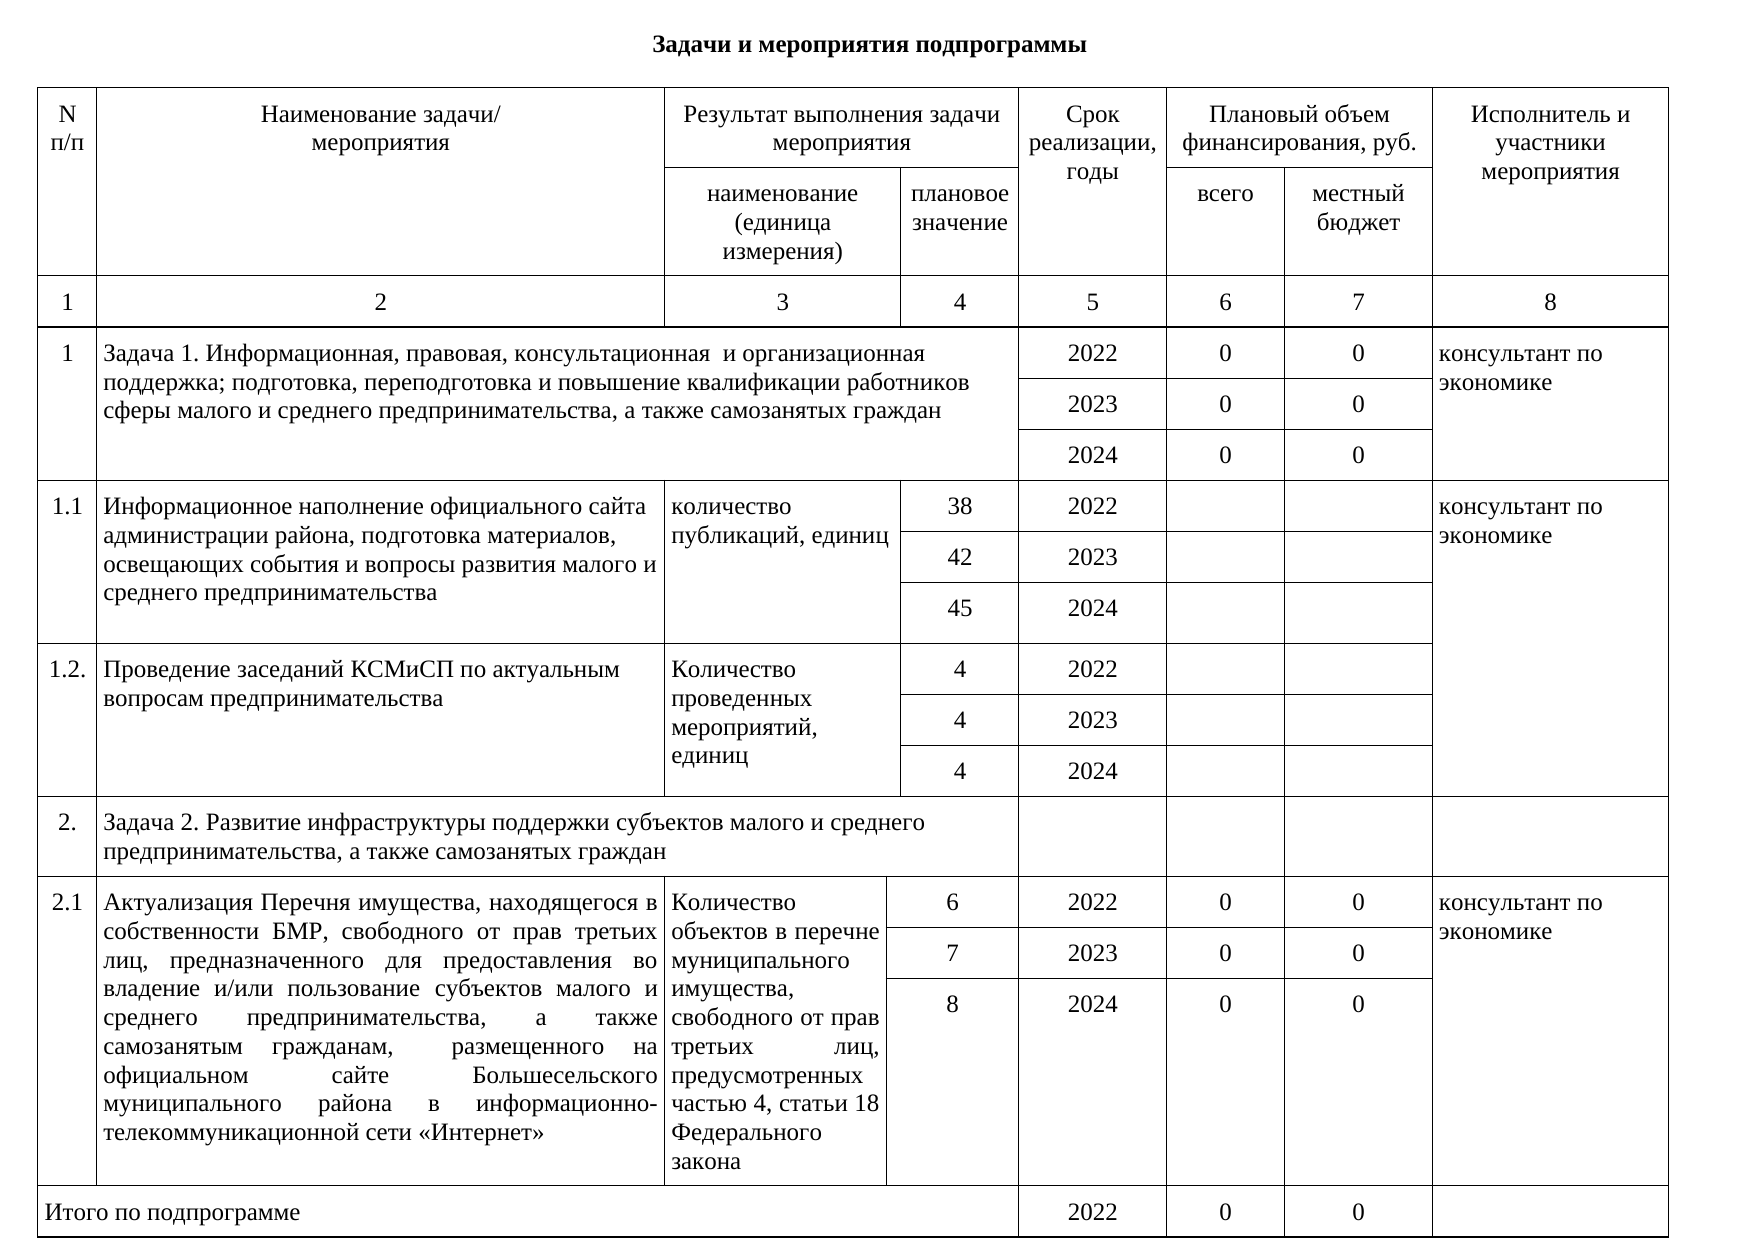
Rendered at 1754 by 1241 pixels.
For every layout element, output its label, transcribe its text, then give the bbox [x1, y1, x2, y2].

table_cell Проведение заседаний КСМиСП по актуальным вопросам предпринимательства [97, 644, 664, 796]
table_cell [1167, 797, 1284, 876]
table_cell Задача 1. Информационная, правовая, консультационная и организационная поддержка; подготовка, переподготовка и повышение квалификации работников сферы малого и среднего предпринимательства, а также самозанятых граждан [97, 328, 1018, 479]
table_cell 2 [97, 276, 664, 326]
table_cell Актуализация Перечня имущества, находящегося в собственности БМР, свободного от прав третьих лиц, предназначенного для предоставления во владение и/или пользование субъектов малого и среднего предпринимательства, а также самозанятым гражданам, размещенного на официальном сайте Большесельского муниципального района в информационно-телекоммуникационной сети «Интернет» [97, 877, 664, 1185]
table_cell 2023 [1019, 532, 1166, 582]
table_cell 2024 [1019, 746, 1166, 796]
table_cell наименование (единица измерения) [665, 168, 900, 275]
table_cell [1285, 583, 1432, 643]
table_cell 0 [1285, 328, 1432, 377]
table_cell 0 [1285, 1186, 1432, 1236]
table_cell 4 [901, 644, 1018, 694]
table_cell [1285, 797, 1432, 876]
table_cell [1285, 644, 1432, 694]
table_cell 2023 [1019, 928, 1166, 978]
table_cell 2022 [1019, 644, 1166, 694]
table_cell 2024 [1019, 979, 1166, 1185]
table_header Результат выполнения задачи мероприятия [665, 88, 1018, 167]
table_cell [1285, 746, 1432, 796]
table_cell 38 [901, 481, 1018, 531]
table_cell 2022 [1019, 877, 1166, 927]
table_cell Количество объектов в перечне муниципального имущества, свободного от прав третьих лиц, предусмотренных частью 4, статьи 18 Федерального закона [665, 877, 886, 1185]
text Задачи и мероприятия подпрограммы [44, 29, 1695, 58]
table_cell плановое значение [901, 168, 1018, 275]
table_cell 2024 [1019, 583, 1166, 643]
table_cell 0 [1167, 928, 1284, 978]
table_cell [1019, 797, 1166, 876]
table_cell [1167, 481, 1284, 531]
table_cell 6 [1167, 276, 1284, 326]
table_cell 2024 [1019, 430, 1166, 479]
table_cell 6 [887, 877, 1018, 927]
table_cell [1167, 583, 1284, 643]
table_cell всего [1167, 168, 1284, 275]
table_header Срок реализации, годы [1019, 88, 1166, 275]
table_cell консультант по экономике [1433, 481, 1668, 796]
table_cell 1.2. [38, 644, 96, 796]
table_cell [1167, 695, 1284, 745]
table_cell 8 [1433, 276, 1668, 326]
table_cell 2023 [1019, 379, 1166, 428]
table_cell 7 [887, 928, 1018, 978]
table_cell 2. [38, 797, 96, 876]
table_cell 3 [665, 276, 900, 326]
table_cell Задача 2. Развитие инфраструктуры поддержки субъектов малого и среднего предпринимательства, а также самозанятых граждан [97, 797, 1018, 876]
table_cell 0 [1285, 928, 1432, 978]
table_cell 0 [1167, 1186, 1284, 1236]
table_cell 2022 [1019, 328, 1166, 377]
table_cell 2023 [1019, 695, 1166, 745]
table_cell 0 [1285, 877, 1432, 927]
table_cell 42 [901, 532, 1018, 582]
table_cell [1285, 532, 1432, 582]
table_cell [38, 1186, 1018, 1236]
table_cell 7 [1285, 276, 1432, 326]
table_header Плановый объем финансирования, руб. [1167, 88, 1432, 167]
table_cell 5 [1019, 276, 1166, 326]
table_header Исполнитель и участники мероприятия [1433, 88, 1668, 275]
table_cell местный бюджет [1285, 168, 1432, 275]
table_cell [1167, 746, 1284, 796]
table_cell [1433, 797, 1668, 876]
table_cell 0 [1167, 430, 1284, 479]
table_cell 2.1 [38, 877, 96, 1185]
table_cell 8 [887, 979, 1018, 1185]
table_cell 4 [901, 746, 1018, 796]
table_cell 0 [1167, 877, 1284, 927]
table_cell [1285, 695, 1432, 745]
table_cell [1167, 532, 1284, 582]
table_cell 1 [38, 276, 96, 326]
table_cell 0 [1167, 379, 1284, 428]
table_cell Количество проведенных мероприятий, единиц [665, 644, 900, 796]
table_cell 1.1 [38, 481, 96, 643]
table_cell 0 [1167, 328, 1284, 377]
table_cell 45 [901, 583, 1018, 643]
table_cell 0 [1285, 430, 1432, 479]
table_cell 0 [1167, 979, 1284, 1185]
table_header Наименование задачи/ мероприятия [97, 88, 664, 275]
table_cell 0 [1285, 379, 1432, 428]
table_cell 4 [901, 695, 1018, 745]
table_cell [1167, 644, 1284, 694]
table_cell количество публикаций, единиц [665, 481, 900, 643]
table_cell [1285, 481, 1432, 531]
table_header N п/п [38, 88, 96, 275]
table_cell консультант по экономике [1433, 328, 1668, 479]
table_cell [1433, 1186, 1668, 1236]
table_cell 2022 [1019, 1186, 1166, 1236]
table_cell Информационное наполнение официального сайта администрации района, подготовка материалов, освещающих события и вопросы развития малого и среднего предпринимательства [97, 481, 664, 643]
table_cell консультант по экономике [1433, 877, 1668, 1185]
table_cell 1 [38, 328, 96, 479]
table_cell 4 [901, 276, 1018, 326]
table_cell 2022 [1019, 481, 1166, 531]
table_cell 0 [1285, 979, 1432, 1185]
